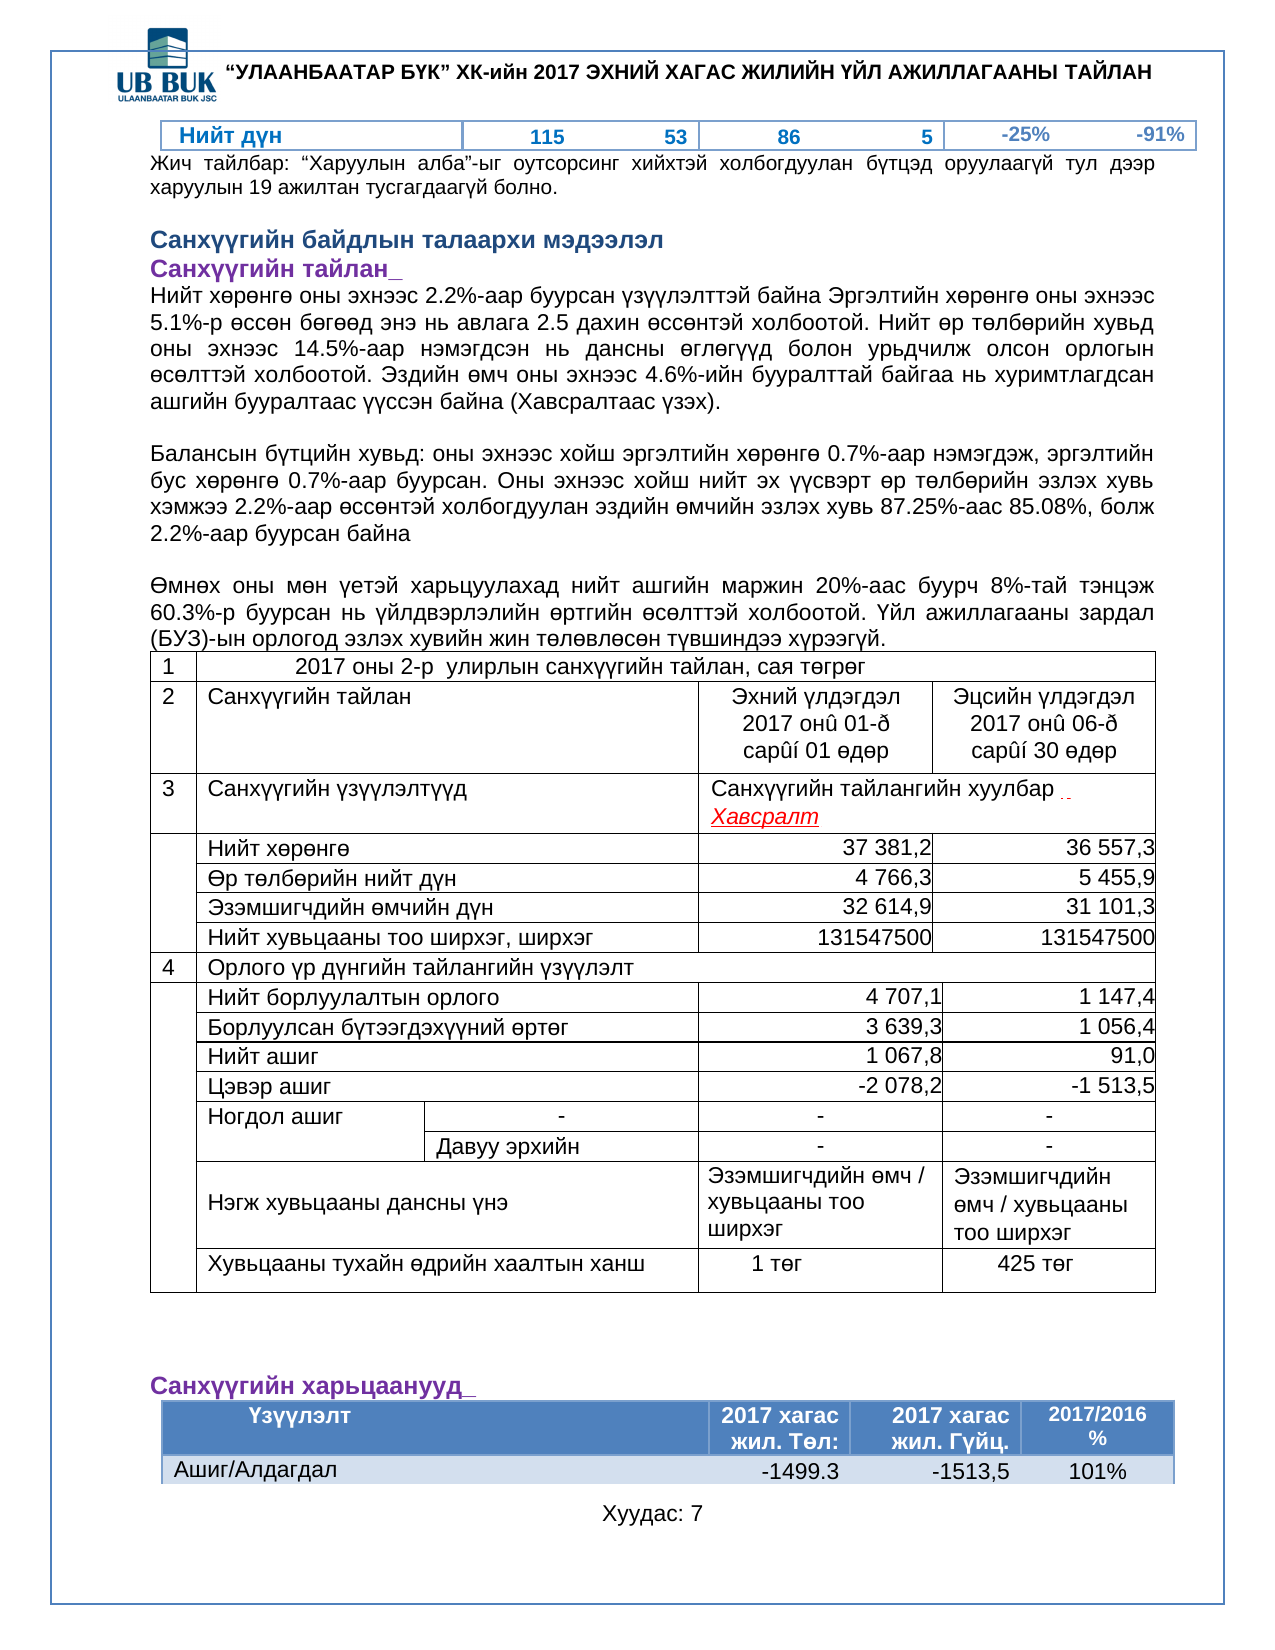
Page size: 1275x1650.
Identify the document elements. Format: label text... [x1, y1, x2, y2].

table_cell Эхний үлдэгдэл 2017 онû 01-ð сарûí 01 өдөр [699, 682, 932, 773]
table_cell [151, 834, 196, 952]
text Нийт хөрөнгө оны эхнээс 2.2%-аар буурсан үзүүлэлттэй байна Эргэлтийн хөрөнгө оны эхнээс 5.1%-р өссөн бөгөөд энэ нь авлага 2.5 дахин өссөнтэй холбоотой. Нийт өр төлбөрийн хувьд оны эхнээс 14.5%-аар нэмэгдсэн нь дансны өглөгүүд болон урьдчилж олсон орлогын өсөлттэй холбоотой. Эздийн өмч оны эхнээс 4.6%-ийн бууралттай байгаа нь хуримтлагдсан ашгийн бууралтаас үүссэн байна (Хавсралтаас үзэх). [150, 282, 1155, 414]
table_cell 3 639,3 [699, 1013, 942, 1041]
table_header Үзүүлэлт [163, 1402, 708, 1454]
table_cell 31 101,3 [933, 893, 1155, 922]
table_cell 115 [464, 122, 576, 148]
table_cell 4 707,1 [699, 983, 942, 1012]
subtitle Санхүүгийн харьцаанууд_ [150, 1371, 1155, 1399]
table_cell 32 614,9 [699, 893, 932, 922]
table_cell 86 [700, 122, 812, 148]
table_header 2017/2016 % [1022, 1402, 1173, 1454]
table_cell -2 078,2 [699, 1072, 942, 1101]
picture [108, 15, 222, 50]
table_cell - [699, 1132, 942, 1161]
table_cell 1 төг [699, 1249, 942, 1292]
table_cell Давуу эрхийн [425, 1132, 698, 1161]
table_cell - [943, 1132, 1155, 1161]
table_cell Нийт борлуулалтын орлого [197, 983, 698, 1012]
table_cell Нэгж хувьцааны дансны үнэ [197, 1162, 698, 1248]
table_cell 2 [151, 682, 196, 773]
table_cell 5 [812, 122, 943, 148]
table_cell 3 [151, 774, 196, 833]
table_cell Эзэмшигчдийн өмч / хувьцааны тоо ширхэг [943, 1162, 1155, 1248]
table_cell 5 455,9 [933, 864, 1155, 892]
table_cell Нийт ашиг [197, 1043, 698, 1071]
table_cell 131547500 [699, 923, 932, 952]
table_cell 131547500 [933, 923, 1155, 952]
table_cell Өр төлбөрийн нийт дүн [197, 864, 698, 892]
table_cell 4 [151, 953, 196, 982]
table_cell Нийт хувьцааны тоо ширхэг, ширхэг [197, 923, 698, 952]
table_cell -1 513,5 [943, 1072, 1155, 1101]
table_header 1 [151, 652, 196, 681]
table_header 2017 хагас жил. Гүйц. [851, 1402, 1020, 1454]
table_header 2017 оны 2-р улирлын санхүүгийн тайлан, сая төгрөг /төгрөгөөр/ [197, 652, 1155, 681]
table_cell 1 067,8 [699, 1043, 942, 1071]
table_cell [151, 983, 196, 1292]
table_cell - [699, 1102, 942, 1131]
table_cell Ногдол ашиг [197, 1102, 424, 1161]
table_cell - [943, 1102, 1155, 1131]
table_cell 91,0 [943, 1043, 1155, 1071]
text Өмнөх оны мөн үетэй харьцуулахад нийт ашгийн маржин 20%-аас буурч 8%-тай тэнцэж 60.3%-р буурсан нь үйлдвэрлэлийн өртгийн өсөлттэй холбоотой. Үйл ажиллагааны зардал (БУЗ)-ын орлогод эзлэх хувийн жин төлөвлөсөн түвшиндээ хүрээгүй. [150, 572, 1155, 651]
subtitle Санхүүгийн байдлын талаархи мэдээлэл [150, 225, 1155, 253]
table_cell 425 төг [943, 1249, 1155, 1292]
table_cell Нийт хөрөнгө [197, 834, 698, 862]
text Жич тайлбар: “Харуулын алба”-ыг оутсорсинг хийхтэй холбогдуулан бүтцэд оруулаагүй тул дээр харуулын 19 ажилтан тусгагдаагүй болно. [150, 151, 1155, 198]
table_cell 53 [576, 122, 698, 148]
picture [108, 52, 222, 105]
table_cell Эцсийн үлдэгдэл 2017 онû 06-ð сарûí 30 өдөр [933, 682, 1155, 773]
table_cell Санхүүгийн үзүүлэлтүүд [197, 774, 698, 833]
table_cell Санхүүгийн тайлан [197, 682, 698, 773]
table_cell Ашиг/Алдагдал [163, 1456, 709, 1484]
table_cell Санхүүгийн тайлангийн хуулбар Хавсралт [699, 774, 1155, 833]
table_cell -25% [945, 122, 1061, 148]
table_cell -1513,5 [850, 1456, 1021, 1484]
table_cell -91% [1061, 122, 1195, 148]
table_cell Борлуулсан бүтээгдэхүүний өртөг [197, 1013, 698, 1041]
table_cell 101% [1021, 1456, 1173, 1484]
table_cell 1 147,4 [943, 983, 1155, 1012]
subtitle Санхүүгийн тайлан_ [150, 253, 1155, 282]
table_cell Нийт дүн [162, 122, 461, 148]
table_header 2017 хагас жил. Төл: [710, 1402, 849, 1454]
table_cell 4 766,3 [699, 864, 932, 892]
text Балансын бүтцийн хувьд: оны эхнээс хойш эргэлтийн хөрөнгө 0.7%-аар нэмэгдэж, эргэлтийн бус хөрөнгө 0.7%-аар буурсан. Оны эхнээс хойш нийт эх үүсвэрт өр төлбөрийн эзлэх хувь хэмжээ 2.2%-аар өссөнтэй холбогдуулан эздийн өмчийн эзлэх хувь 87.25%-аас 85.08%, болж 2.2%-аар буурсан байна [150, 440, 1155, 546]
table_cell 1 056,4 [943, 1013, 1155, 1041]
table_cell 37 381,2 [699, 834, 932, 862]
table_cell -1499.3 [709, 1456, 850, 1484]
table_cell Эзэмшигчдийн өмчийн дүн [197, 893, 698, 922]
table_cell 36 557,3 [933, 834, 1155, 862]
table_cell - [425, 1102, 698, 1131]
table_cell Хувьцааны тухайн өдрийн хаалтын ханш [197, 1249, 698, 1292]
table_cell Орлого үр дүнгийн тайлангийн үзүүлэлт [197, 953, 1155, 982]
table_cell Цэвэр ашиг [197, 1072, 698, 1101]
table_cell Эзэмшигчдийн өмч / хувьцааны тоо ширхэг [699, 1162, 942, 1248]
